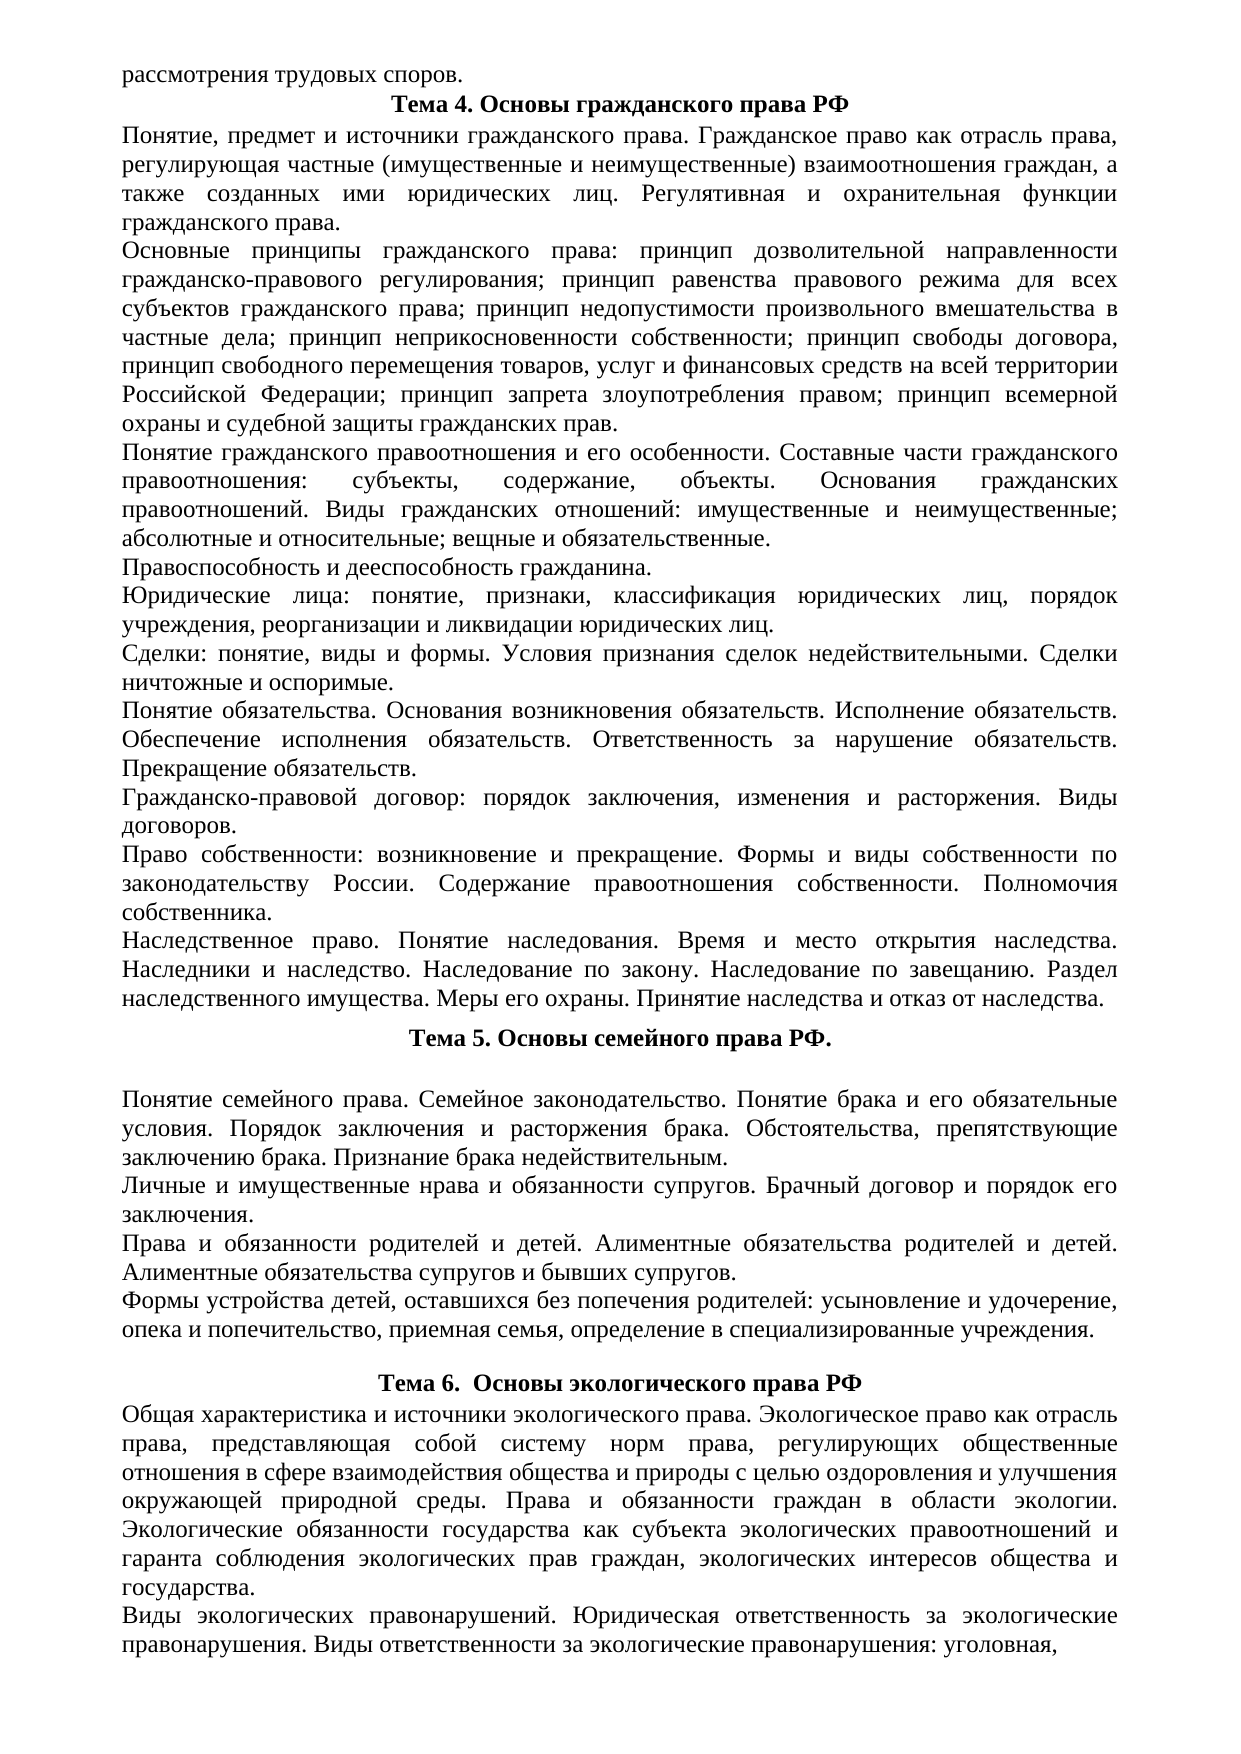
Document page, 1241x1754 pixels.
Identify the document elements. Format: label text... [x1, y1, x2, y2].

table_cell Тема 6. Основы экологического права РФ [118, 1368, 1122, 1399]
table_cell Понятие, предмет и источники гражданского права. Гражданское право как отрасль права, регулирующая частные (имущественные и неимущественные) взаимоотношения граждан, а также созданных ими юридических лиц. Регулятивная и охранительная функции гражданского права. Основные принципы гражданского права: принцип дозволительной направленности гражданско-правового регулирования; принцип равенства правового режима для всех субъектов гражданского права; принцип недопустимости произвольного вмешательства в частные дела; принцип неприкосновенности собственности; принцип свободы договора, принцип свободного перемещения товаров, услуг и финансовых средств на всей территории Российской Федерации; принцип запрета злоупотребления правом; принцип всемерной охраны и судебной защиты гражданских прав. Понятие гражданского правоотношения и его особенности. Составные части гражданского правоотношения: субъекты, содержание, объекты. Основания гражданских правоотношений. Виды гражданских отношений: имущественные и неимущественные; абсолютные и относительные; вещные и обязательственные. Правоспособность и дееспособность гражданина. Юридические лица: понятие, признаки, классификация юридических лиц, порядок учреждения, реорганизации и ликвидации юридических лиц. Сделки: понятие, виды и формы. Условия признания сделок недействительными. Сделки ничтожные и оспоримые. Понятие обязательства. Основания возникновения обязательств. Исполнение обязательств. Обеспечение исполнения обязательств. Ответственность за нарушение обязательств. Прекращение обязательств. Гражданско-правовой договор: порядок заключения, изменения и расторжения. Виды договоров. Право собственности: возникновение и прекращение. Формы и виды собственности по законодательству России. Содержание правоотношения собственности. Полномочия собственника. Наследственное право. Понятие наследования. Время и место открытия наследства. Наследники и наследство. Наследование по закону. Наследование по завещанию. Раздел наследственного имущества. Меры его охраны. Принятие наследства и отказ от наследства. [118, 120, 1122, 1023]
table_cell Тема 5. Основы семейного права РФ. [118, 1024, 1122, 1084]
table_cell Тема 4. Основы гражданского права РФ [118, 89, 1122, 120]
table_cell Понятие семейного права. Семейное законодательство. Понятие брака и его обязательные условия. Порядок заключения и расторжения брака. Обстоятельства, препятствующие заключению брака. Признание брака недействительным. Личные и имущественные нрава и обязанности супругов. Брачный договор и порядок его заключения. Права и обязанности родителей и детей. Алиментные обязательства родителей и детей. Алиментные обязательства супругов и бывших супругов. Формы устройства детей, оставшихся без попечения родителей: усыновление и удочерение, опека и попечительство, приемная семья, определение в специализированные учреждения. [118, 1084, 1122, 1368]
table_header рассмотрения трудовых споров. [118, 59, 1122, 89]
table_cell Общая характеристика и источники экологического права. Экологическое право как отрасль права, представляющая собой систему норм права, регулирующих общественные отношения в сфере взаимодействия общества и природы с целью оздоровления и улучшения окружающей природной среды. Права и обязанности граждан в области экологии. Экологические обязанности государства как субъекта экологических правоотношений и гаранта соблюдения экологических прав граждан, экологических интересов общества и государства. Виды экологических правонарушений. Юридическая ответственность за экологические правонарушения. Виды ответственности за экологические правонарушения: уголовная, [118, 1399, 1122, 1662]
